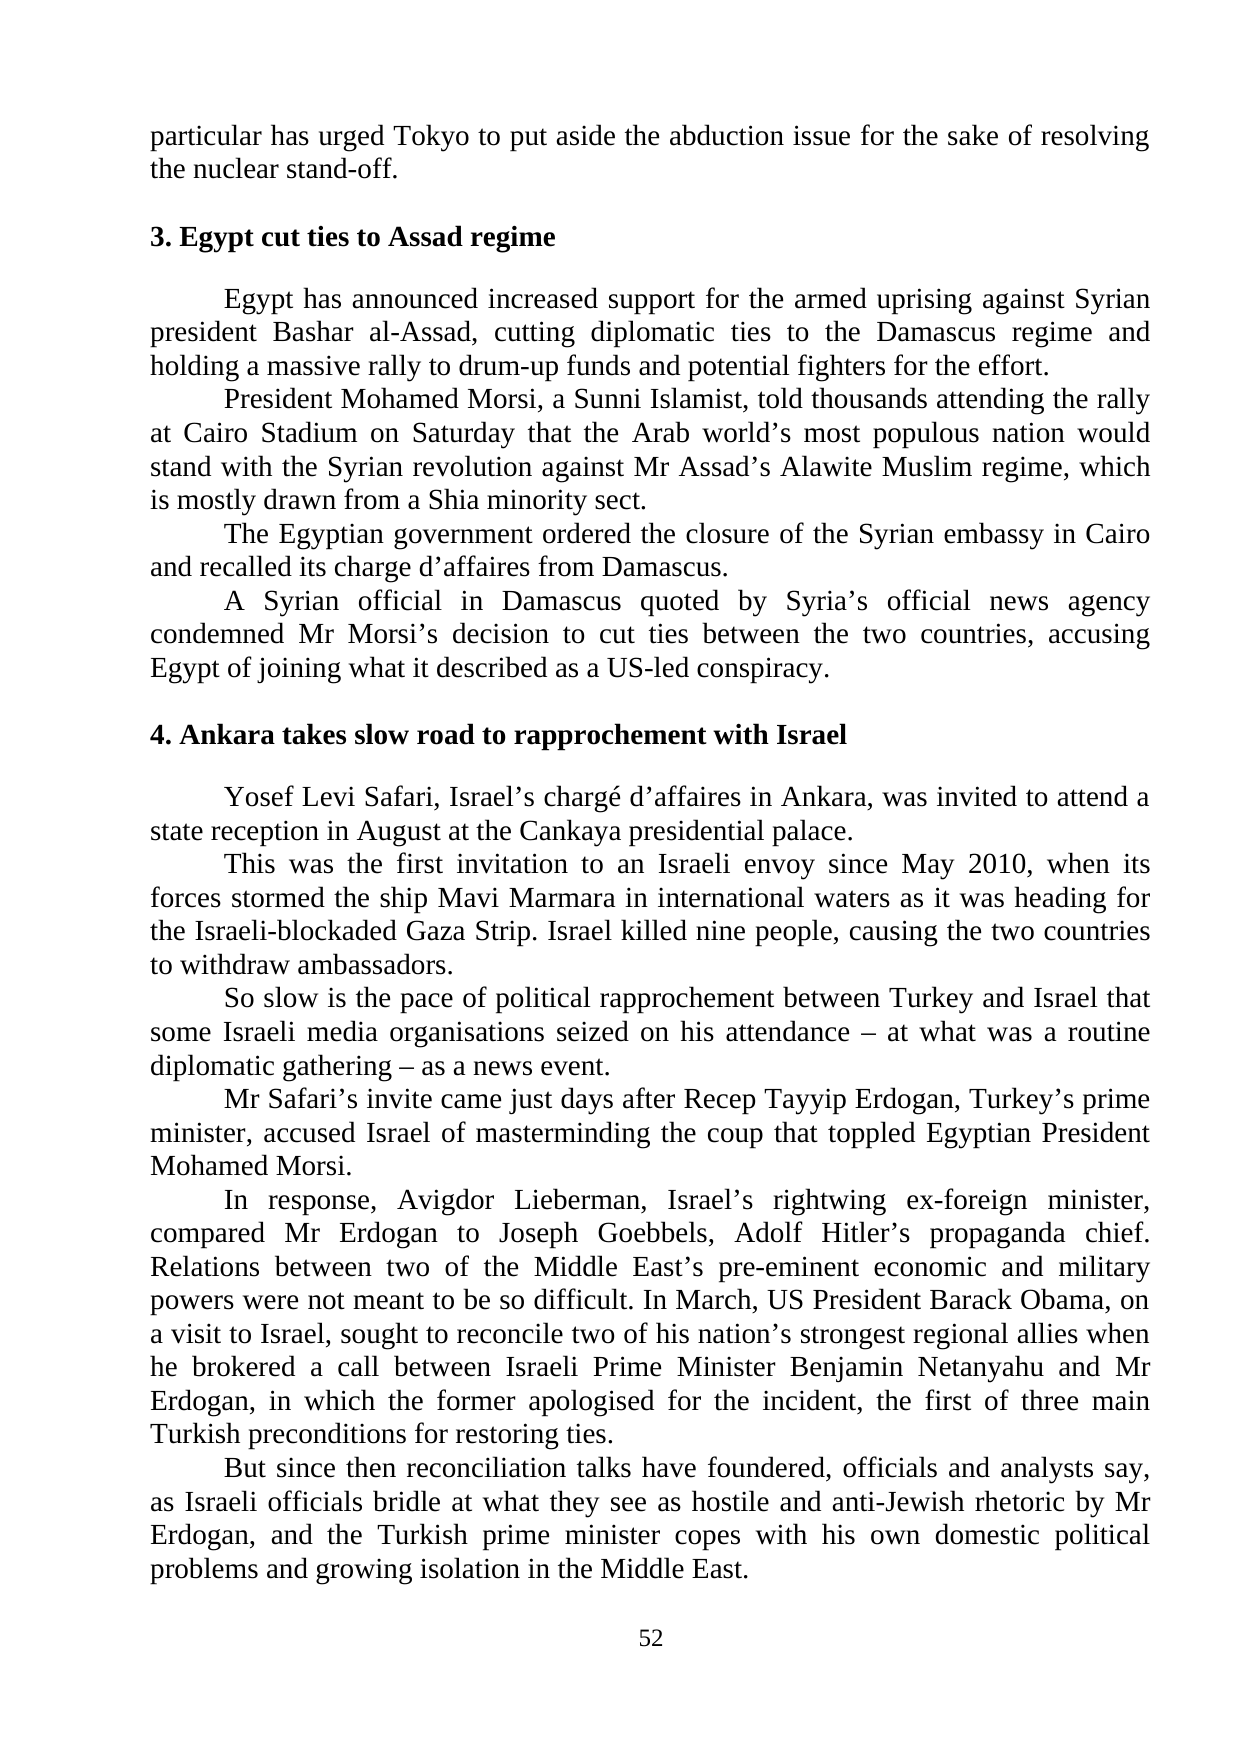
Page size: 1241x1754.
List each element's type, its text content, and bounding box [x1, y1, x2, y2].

text This was the first invitation to an Israeli envoy since May 2010, when its forces stormed the ship Mavi Marmara in international waters as it was heading for the Israeli-blockaded Gaza Strip. Israel killed nine people, causing the two countries to withdraw ambassadors. [150, 846, 1152, 981]
subtitle 4. Ankara takes slow road to rapprochement with Israel [150, 717, 1152, 751]
text A Syrian official in Damascus quoted by Syria’s official news agency condemned Mr Morsi’s decision to cut ties between the two countries, accusing Egypt of joining what it described as a US-led conspiracy. [150, 583, 1152, 683]
text So slow is the pace of political rapprochement between Turkey and Israel that some Israeli media organisations seized on his attendance – at what was a routine diplomatic gathering – as a news event. [150, 981, 1152, 1081]
text In response, Avigdor Lieberman, Israel’s rightwing ex-foreign minister, compared Mr Erdogan to Joseph Goebbels, Adolf Hitler’s propaganda chief. Relations between two of the Middle East’s pre-eminent economic and military powers were not meant to be so difficult. In March, US President Barack Obama, on a visit to Israel, sought to reconcile two of his nation’s strongest regional allies when he brokered a call between Israeli Prime Minister Benjamin Netanyahu and Mr Erdogan, in which the former apologised for the incident, the first of three main Turkish preconditions for restoring ties. [150, 1182, 1152, 1450]
text Mr Safari’s invite came just days after Recep Tayyip Erdogan, Turkey’s prime minister, accused Israel of masterminding the coup that toppled Egyptian President Mohamed Morsi. [150, 1081, 1152, 1182]
text President Mohamed Morsi, a Sunni Islamist, told thousands attending the rally at Cairo Stadium on Saturday that the Arab world’s most populous nation would stand with the Syrian revolution against Mr Assad’s Alawite Muslim regime, which is mostly drawn from a Shia minority sect. [150, 382, 1152, 516]
text Yosef Levi Safari, Israel’s chargé d’affaires in Ankara, was invited to attend a state reception in August at the Cankaya presidential palace. [150, 779, 1152, 846]
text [150, 118, 1152, 185]
text Egypt has announced increased support for the armed uprising against Syrian president Bashar al-Assad, cutting diplomatic ties to the Damascus regime and holding a massive rally to drum-up funds and potential fighters for the effort. [150, 281, 1152, 382]
text But since then reconciliation talks have foundered, officials and analysts say, as Israeli officials bridle at what they see as hostile and anti-Jewish rhetoric by Mr Erdogan, and the Turkish prime minister copes with his own domestic political problems and growing isolation in the Middle East. [150, 1450, 1152, 1584]
subtitle 3. Egypt cut ties to Assad regime [150, 219, 1152, 252]
text The Egyptian government ordered the closure of the Syrian embassy in Cairo and recalled its charge d’affaires from Damascus. [150, 516, 1152, 583]
